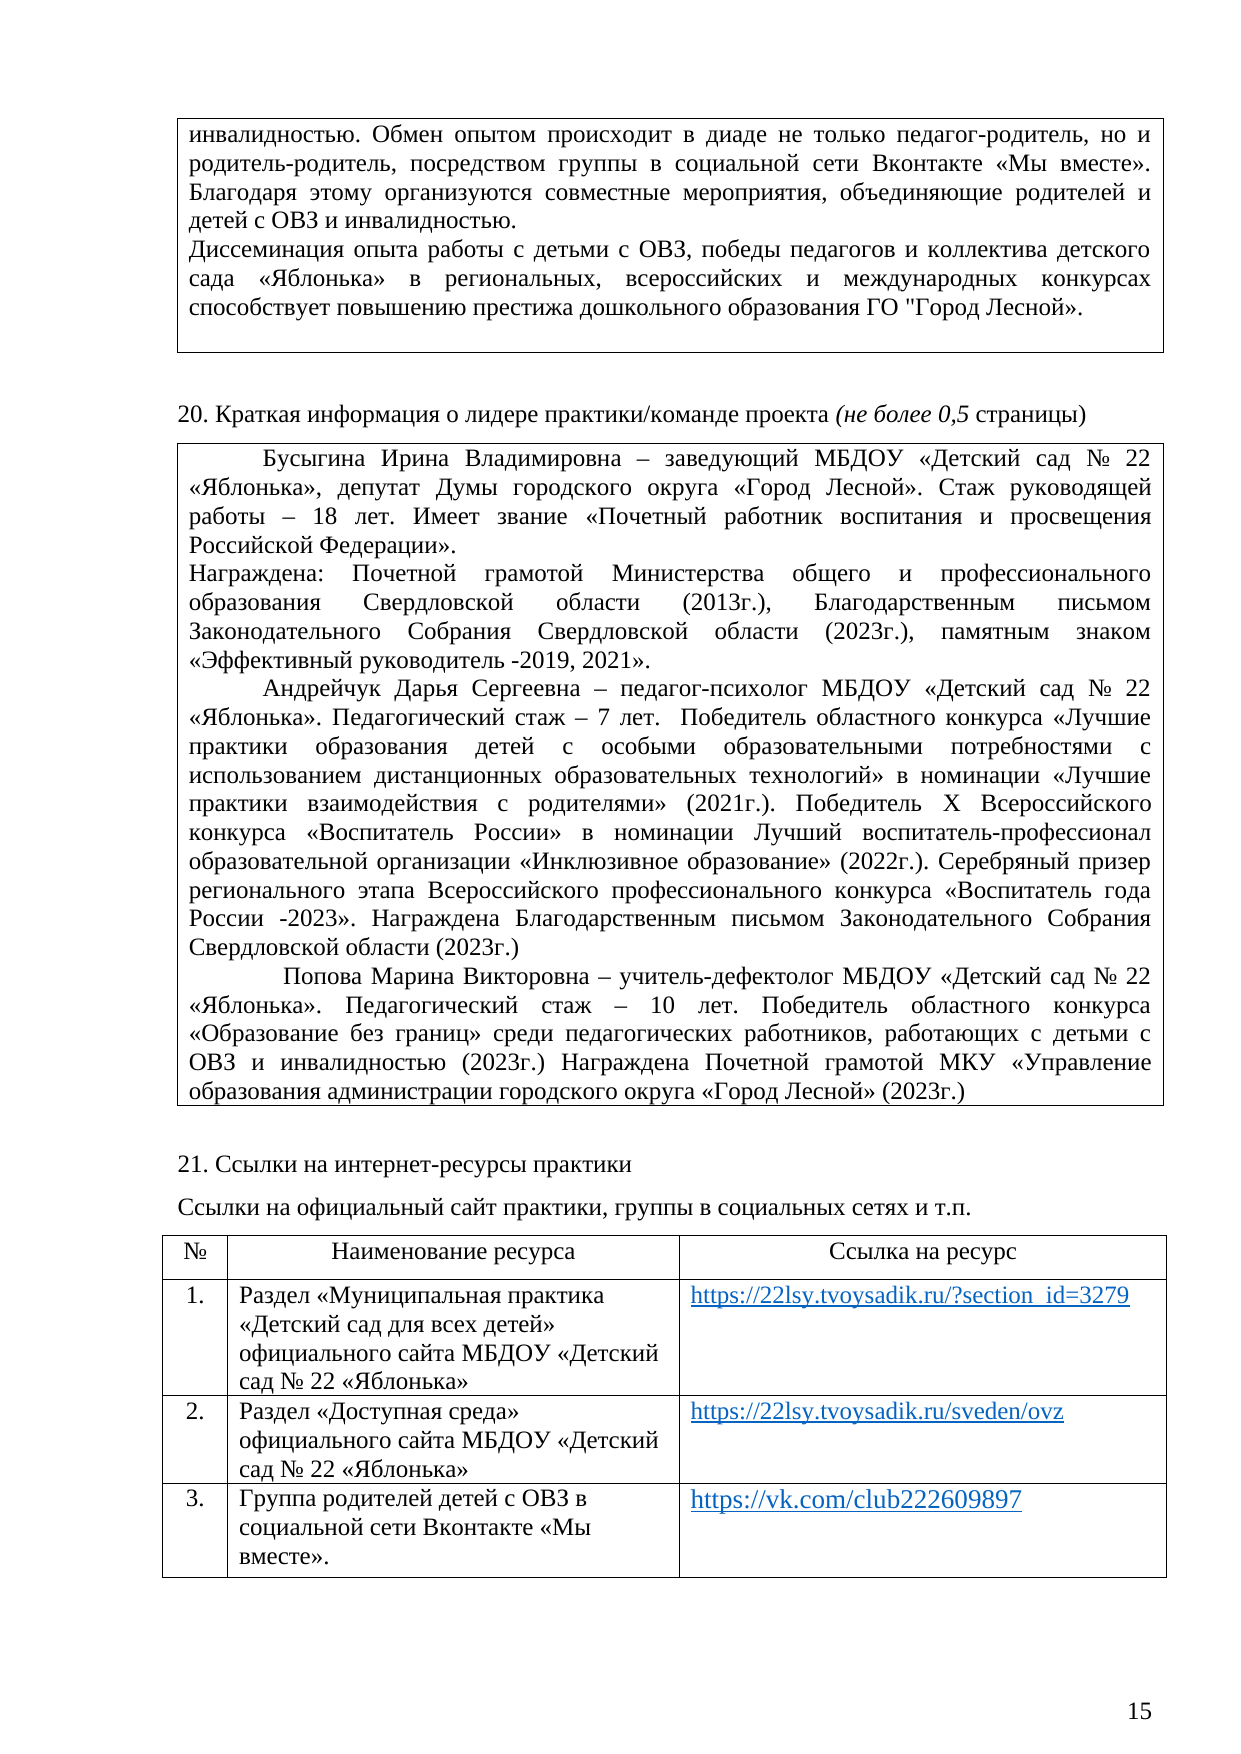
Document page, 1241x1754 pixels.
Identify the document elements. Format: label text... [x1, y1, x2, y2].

text 20. Краткая информация о лидере практики/команде проекта (не более 0,5 страницы) [177, 399, 1152, 428]
table_header № [163, 1236, 227, 1279]
table_header Наименование ресурса [228, 1236, 679, 1279]
table_header Ссылка на ресурс [680, 1236, 1166, 1279]
table_cell https://vk.com/club222609897 [680, 1484, 1166, 1577]
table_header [178, 119, 1163, 352]
table_header Бусыгина Ирина Владимировна – заведующий МБДОУ «Детский сад № 22 «Яблонька», депутат Думы городского округа «Город Лесной». Стаж руководящей работы – 18 лет. Имеет звание «Почетный работник воспитания и просвещения Российской Федерации». Награждена: Почетной грамотой Министерства общего и профессионального образования Свердловской области (2013г.), Благодарственным письмом Законодательного Собрания Свердловской области (2023г.), памятным знаком «Эффективный руководитель -2019, 2021». Андрейчук Дарья Сергеевна – педагог-психолог МБДОУ «Детский сад № 22 «Яблонька». Педагогический стаж – 7 лет. Победитель областного конкурса «Лучшие практики образования детей с особыми образовательными потребностями с использованием дистанционных образовательных технологий» в номинации «Лучшие практики взаимодействия с родителями» (2021г.). Победитель X Всероссийского конкурса «Воспитатель России» в номинации Лучший воспитатель-профессионал образовательной организации «Инклюзивное образование» (2022г.). Серебряный призер регионального этапа Всероссийского профессионального конкурса «Воспитатель года России -2023». Награждена Благодарственным письмом Законодательного Собрания Свердловской области (2023г.) Попова Марина Викторовна – учитель-дефектолог МБДОУ «Детский сад № 22 «Яблонька». Педагогический стаж – 10 лет. Победитель областного конкурса «Образование без границ» среди педагогических работников, работающих с детьми с ОВЗ и инвалидностью (2023г.) Награждена Почетной грамотой МКУ «Управление образования администрации городского округа «Город Лесной» (2023г.) [178, 444, 1163, 1105]
text 21. Ссылки на интернет-ресурсы практики [177, 1149, 1152, 1178]
table_cell 2. [163, 1396, 227, 1482]
table_cell 1. [163, 1280, 227, 1395]
table_cell https://22lsy.tvoysadik.ru/?section_id=3279 [680, 1280, 1166, 1395]
table_cell 3. [163, 1484, 227, 1577]
text Ссылки на официальный сайт практики, группы в социальных сетях и т.п. [177, 1192, 1152, 1221]
table_cell Раздел «Муниципальная практика «Детский сад для всех детей» официального сайта МБДОУ «Детский сад № 22 «Яблонька» [228, 1280, 679, 1395]
table_cell https://22lsy.tvoysadik.ru/sveden/ovz [680, 1396, 1166, 1482]
table_cell Группа родителей детей с ОВЗ в социальной сети Вконтакте «Мы вместе». [228, 1484, 679, 1577]
table_cell Раздел «Доступная среда» официального сайта МБДОУ «Детский сад № 22 «Яблонька» [228, 1396, 679, 1482]
